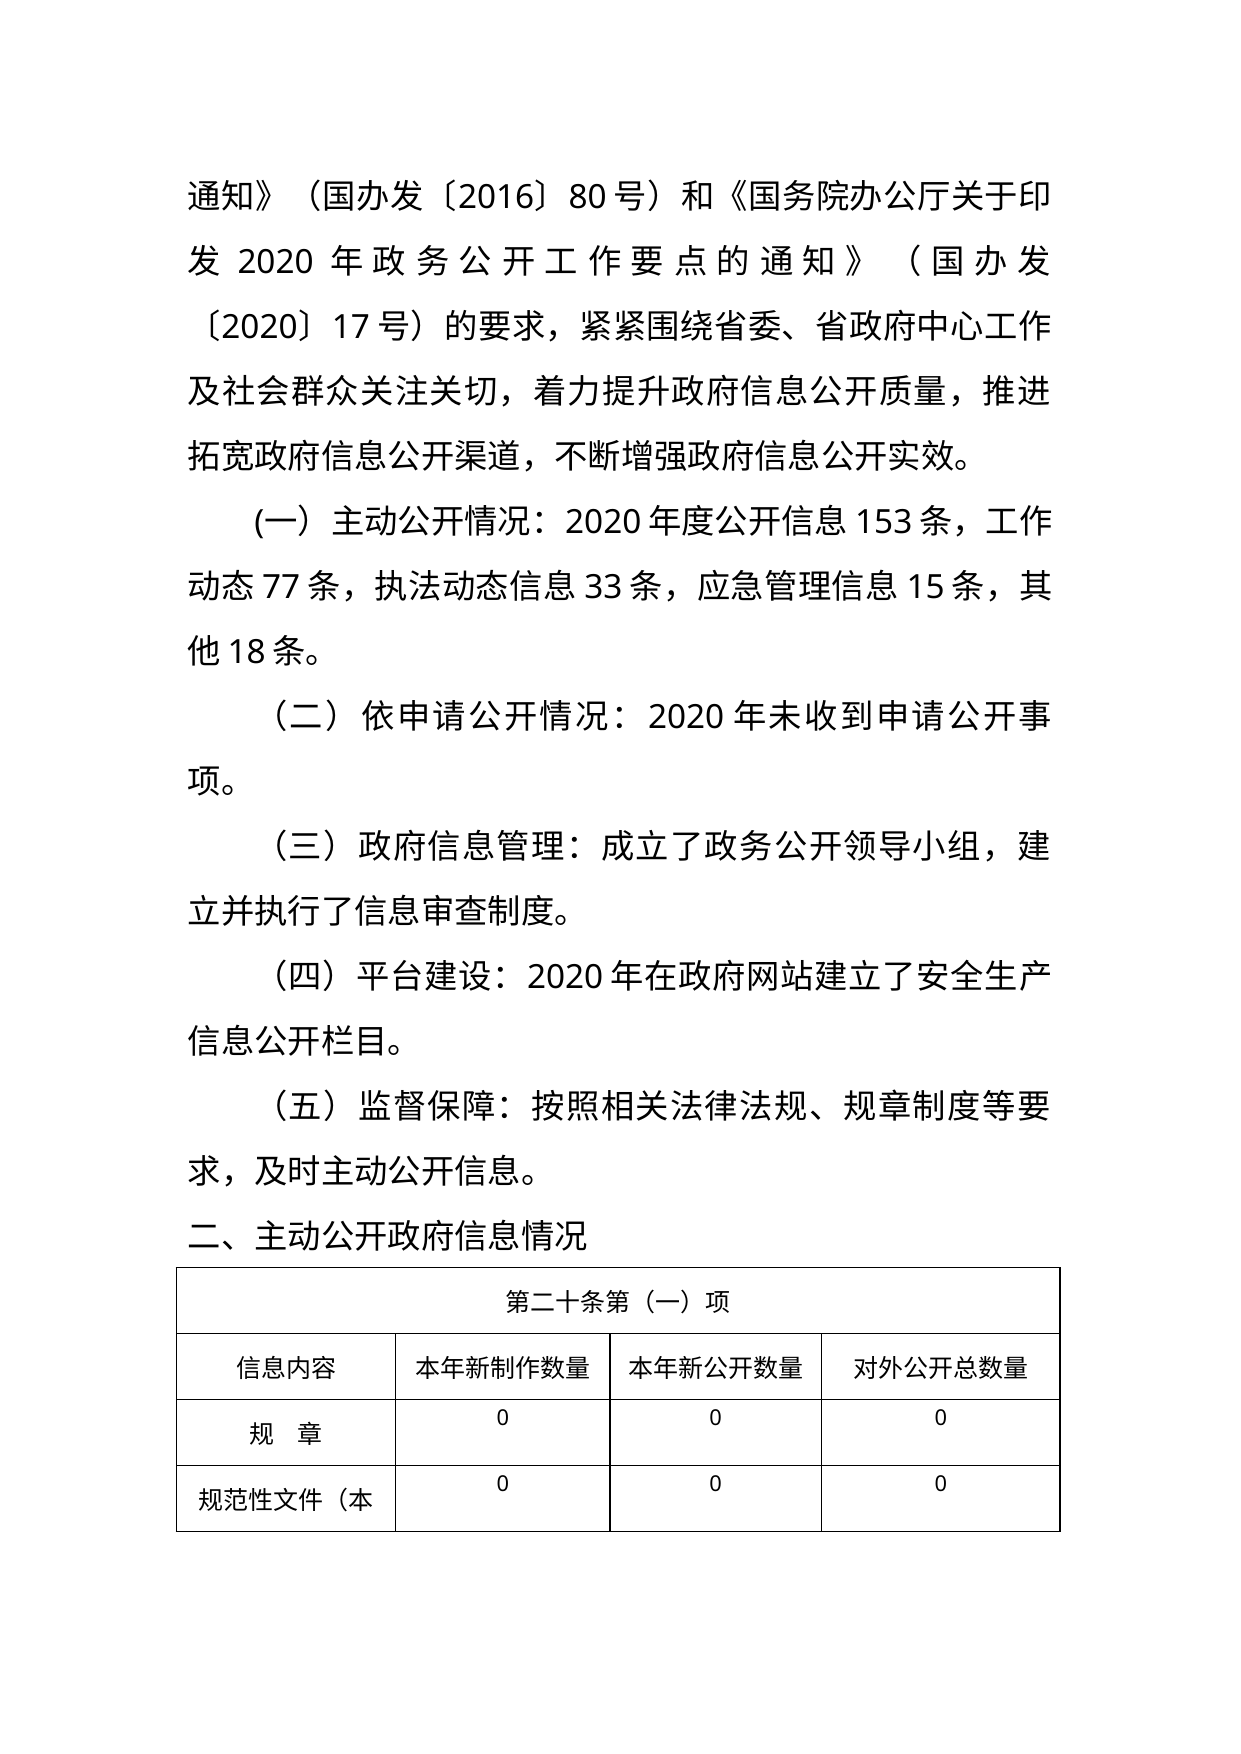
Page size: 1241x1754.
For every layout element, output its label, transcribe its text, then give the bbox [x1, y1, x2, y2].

list (一）主动公开情况：2020年度公开信息153条，工作动态77条，执法动态信息33条，应急管理信息15条，其他18条。 [187, 487, 1053, 682]
list （五）监督保障：按照相关法律法规、规章制度等要求，及时主动公开信息。 [187, 1072, 1053, 1202]
table_cell 对外公开总数量 [822, 1334, 1059, 1399]
table_cell 规范性文件（本单位制发的） [177, 1466, 395, 1531]
list （二）依申请公开情况：2020年未收到申请公开事项。 [187, 682, 1053, 812]
table_cell 信息内容 [177, 1334, 395, 1399]
table_cell 0 [611, 1466, 821, 1531]
list 二、主动公开政府信息情况 [187, 1202, 1053, 1267]
table_cell 0 [396, 1400, 609, 1465]
table_cell 规 章 [177, 1400, 395, 1465]
table_cell 0 [822, 1466, 1059, 1531]
table_cell 0 [396, 1466, 609, 1531]
list （三）政府信息管理：成立了政务公开领导小组，建立并执行了信息审查制度。 [187, 812, 1053, 942]
table_header 第二十条第（一）项 [177, 1268, 1059, 1333]
table_cell 0 [611, 1400, 821, 1465]
table_cell 本年新制作数量 [396, 1334, 609, 1399]
list （四）平台建设：2020年在政府网站建立了安全生产信息公开栏目。 [187, 942, 1053, 1072]
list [187, 162, 1053, 487]
table_cell 0 [822, 1400, 1059, 1465]
table_cell 本年新公开数量 [611, 1334, 821, 1399]
